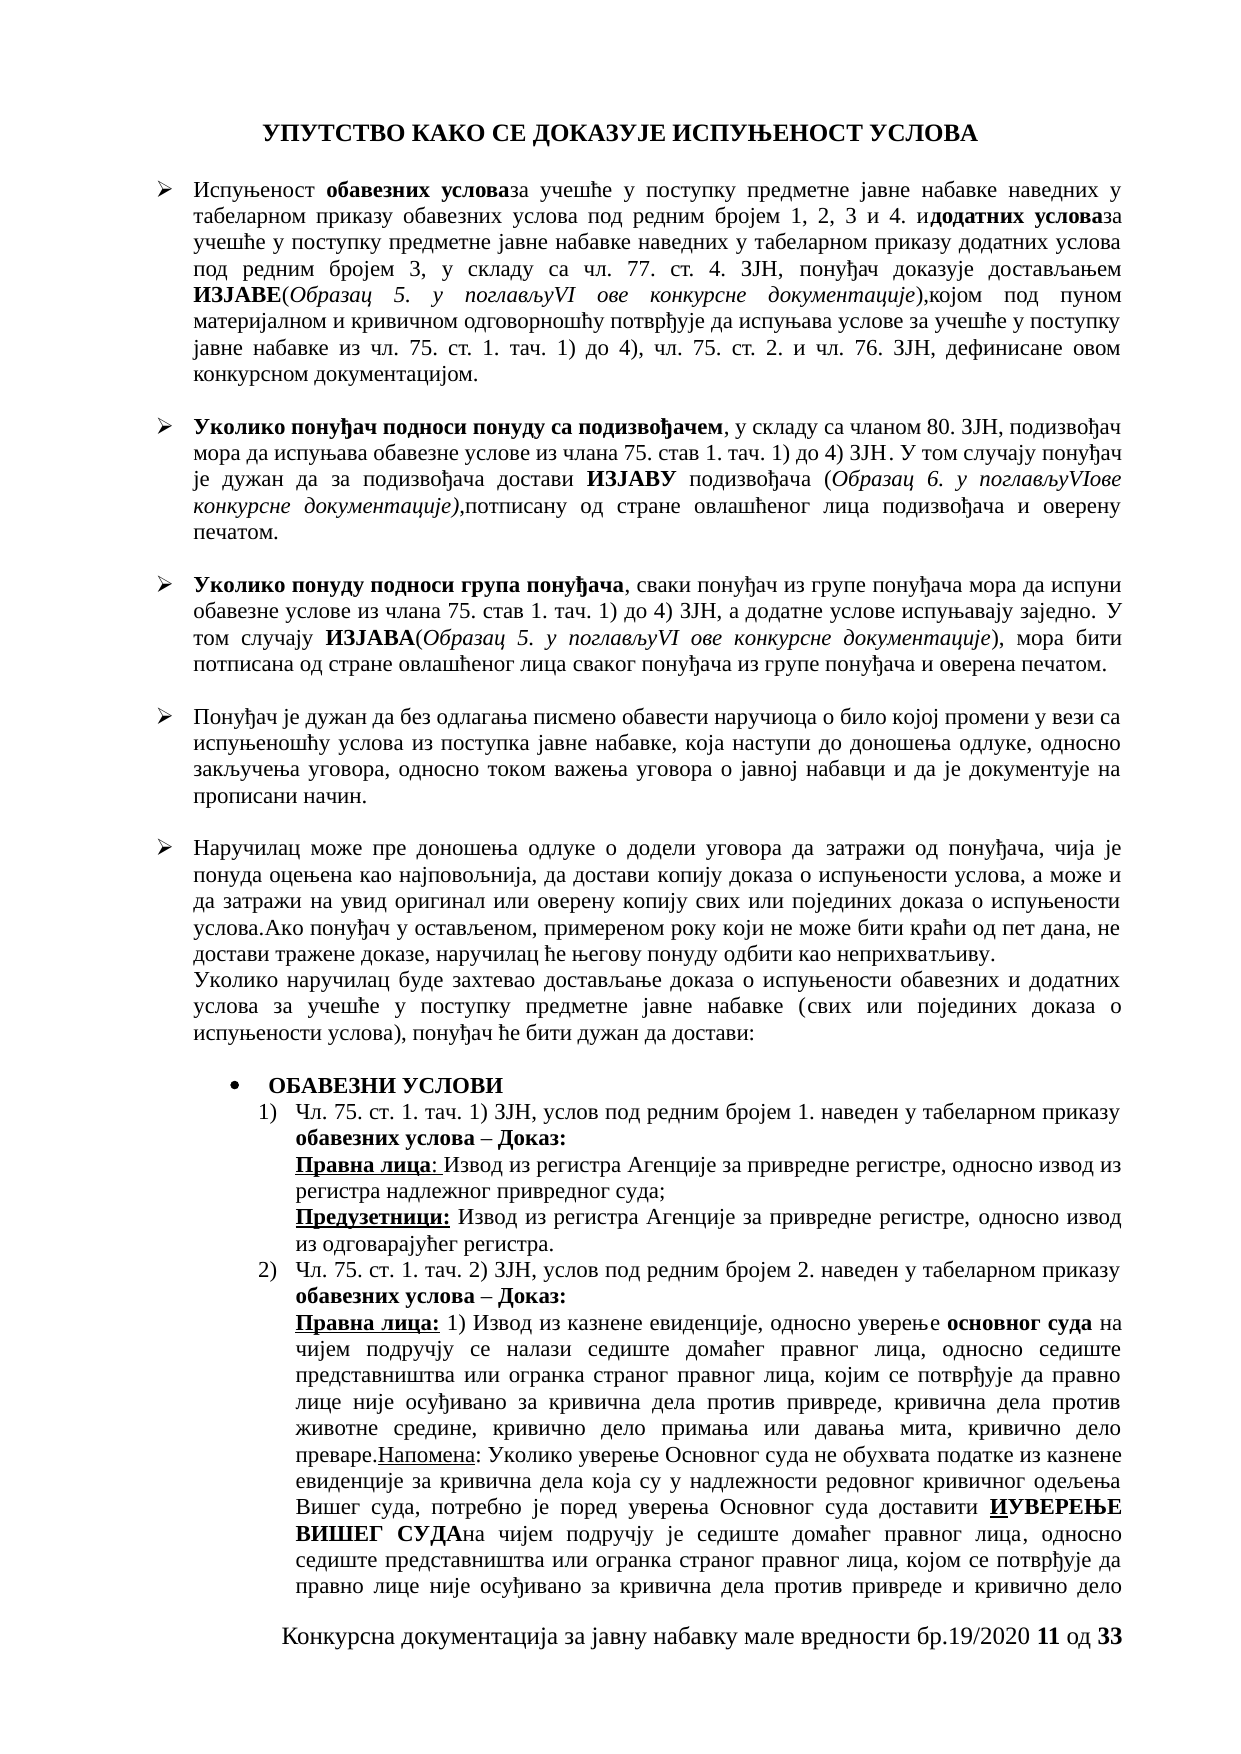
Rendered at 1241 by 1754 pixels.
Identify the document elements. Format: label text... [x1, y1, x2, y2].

list Уколико понуђач подноси понуду са подизвођачем, у складу са чланом 80. ЗЈН, подизвођач мора да испуњава обавезне услове из члана 75. став 1. тач. 1) до 4) ЗЈН. У том случају понуђач је дужан да за подизвођача достави ИЗЈАВУ подизвођача (Образац 6. у поглављуVIове конкурсне документације),потписану од стране овлашћеног лица подизвођача и оверену печатом. [156, 413, 1122, 544]
list Испуњеност обавезних условаза учешће у поступку предметне јавне набавке наведних у табеларном приказу обавезних услова под редним бројем 1, 2, 3 и 4. идодатних условаза учешће у поступку предметне јавне набавке наведних у табеларном приказу додатних услова под редним бројем 3, у складу са чл. 77. ст. 4. ЗЈН, понуђач доказује достављањем ИЗЈАВЕ(Образац 5. у поглављуVI ове конкурсне документације),којом под пуном материјалном и кривичном одговорношћу потврђује да испуњава услове за учешће у поступку јавне набавке из чл. 75. ст. 1. тач. 1) до 4), чл. 75. ст. 2. и чл. 76. ЗЈН, дефинисане овом конкурсном документацијом. [156, 176, 1122, 386]
text Правна лица: Извод из регистра Агенције за привредне регистре, односно извод из регистра надлежног привредног суда; [295, 1151, 1122, 1203]
text Предузетници: Извод из регистра Агенције за привредне регистре, односно извод из одговарајућег регистра. [295, 1203, 1122, 1256]
list Чл. 75. ст. 1. тач. 2) ЗЈН, услов под редним бројем 2. наведен у табеларном приказу обавезних услова – Доказ: [258, 1256, 1122, 1309]
list Наручилац може пре доношења одлуке о додели уговора да затражи од понуђача, чија је понуда оцењена као најповољнија, да достави копију доказа о испуњености услова, а може и да затражи на увид оригинал или оверену копију свих или појединих доказа о испуњености услова.Ако понуђач у остављеном, примереном року који не може бити краћи од пет дана, не достави тражене доказе, наручилац ће његову понуду одбити као неприхватљиву. [156, 834, 1122, 966]
list Чл. 75. ст. 1. тач. 1) ЗЈН, услов под редним бројем 1. наведен у табеларном приказу обавезних услова – Доказ: [258, 1098, 1122, 1151]
list Понуђач је дужан да без одлагања писмено обавести наручиоца о било којој промени у вези са испуњеношћу услова из поступка јавне набавке, која наступи до доношења одлуке, односно закључења уговора, односно током важења уговора о јавној набавци и да је документује на прописани начин. [156, 703, 1122, 808]
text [295, 1309, 1122, 1599]
list ОБАВЕЗНИ УСЛОВИ [231, 1072, 1122, 1098]
text УПУТСТВО КАКО СЕ ДОКАЗУЈЕ ИСПУЊЕНОСТ УСЛОВА [118, 118, 1122, 147]
list Уколико понуду подноси група понуђача, сваки понуђач из групе понуђача мора да испуни обавезне услове из члана 75. став 1. тач. 1) до 4) ЗЈН, а додатне услове испуњавају заједно. У том случају ИЗЈАВА(Образац 5. у поглављуVI ове конкурсне документације), мора бити потписана од стране овлашћеног лица сваког понуђача из групе понуђача и оверена печатом. [156, 571, 1122, 676]
text Уколико наручилац буде захтевао достављање доказа о испуњености обавезних и додатних услова за учешће у поступку предметне јавне набавке (свих или појединих доказа о испуњености услова), понуђач ће бити дужан да достави: [193, 966, 1122, 1045]
